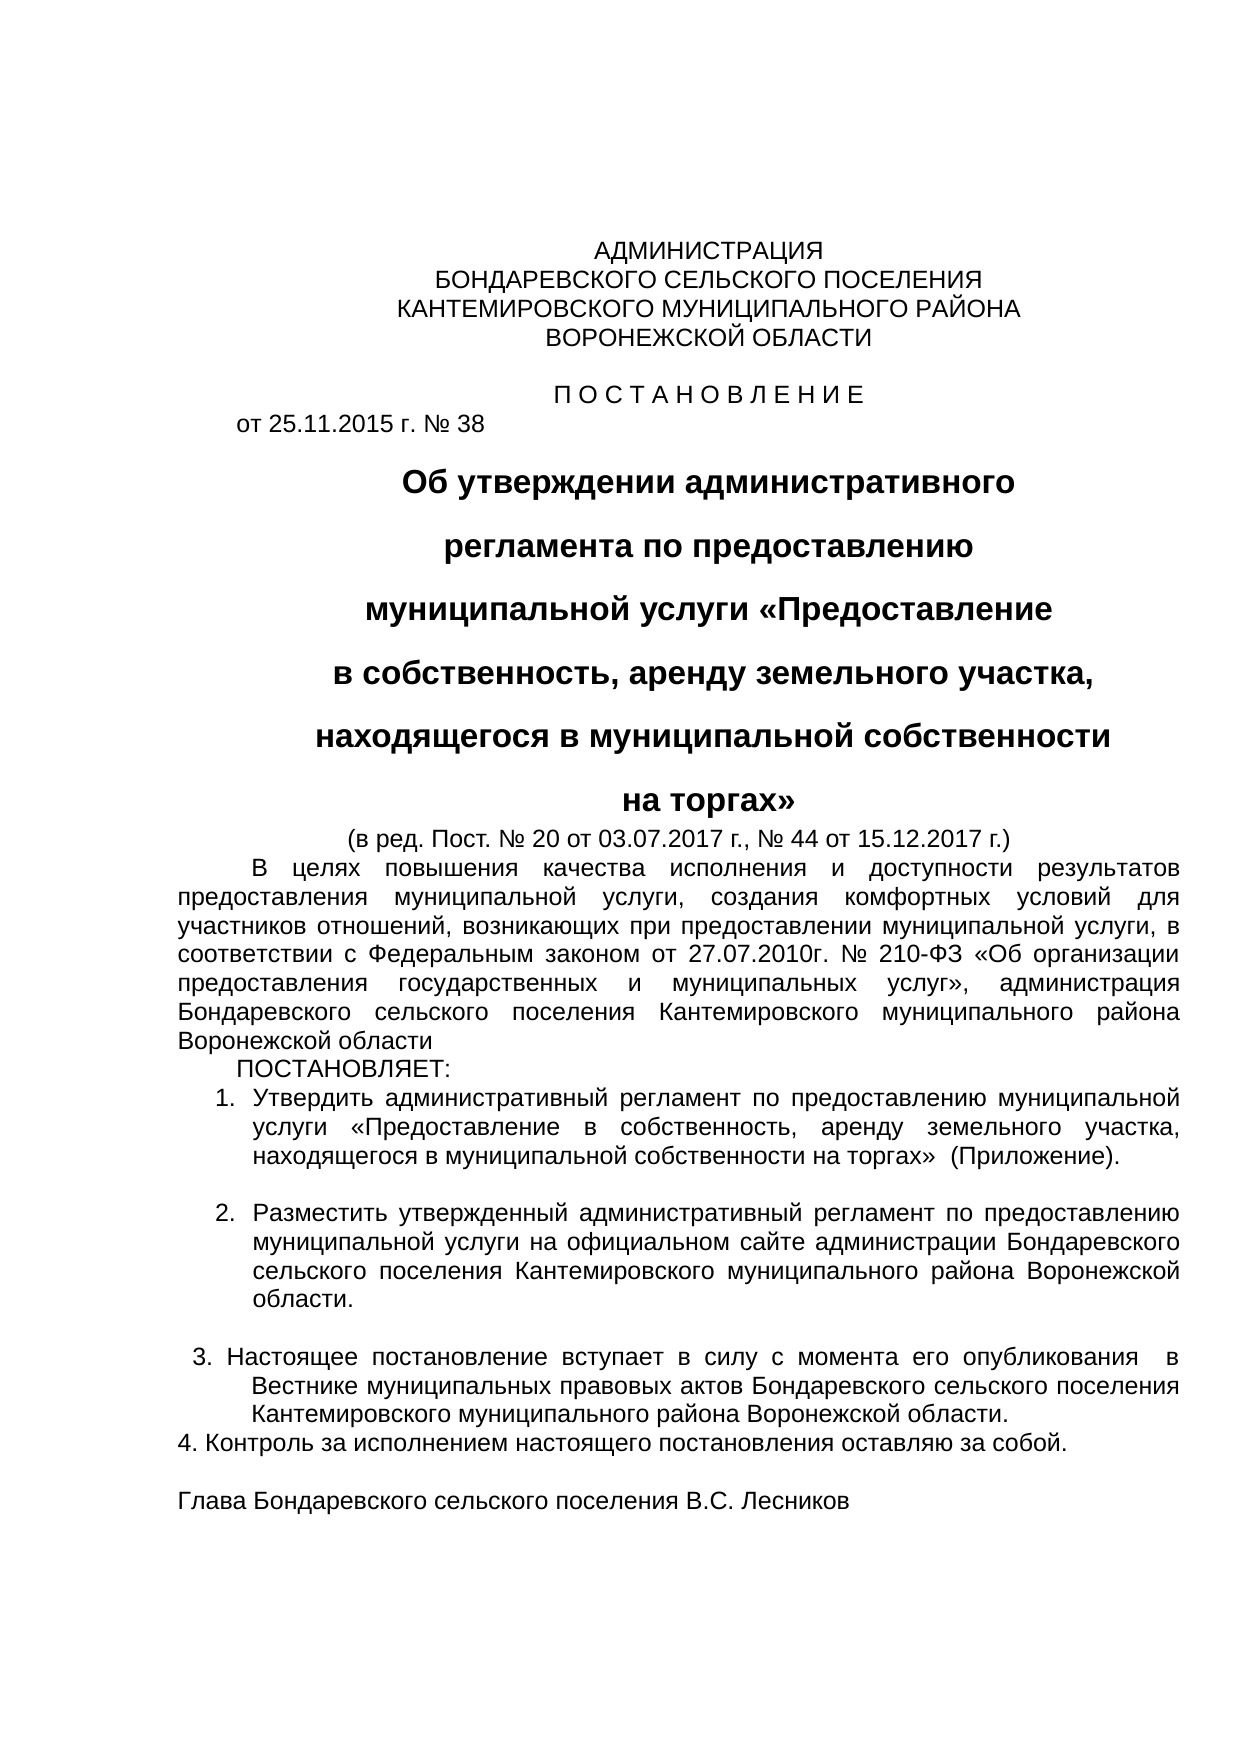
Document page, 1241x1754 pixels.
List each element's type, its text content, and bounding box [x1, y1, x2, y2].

text 3. Настоящее постановление вступает в силу с момента его опубликования в Вестнике муниципальных правовых актов Бондаревского сельского поселения Кантемировского муниципального района Воронежской области. [192, 1342, 1181, 1428]
title (в ред. Пост. № 20 от 03.07.2017 г., № 44 от 15.12.2017 г.) [177, 824, 1181, 853]
text 4. Контроль за исполнением настоящего постановления оставляю за собой. [177, 1428, 1181, 1457]
text ПОСТАНОВЛЯЕТ: [177, 1054, 1181, 1083]
text от 25.11.2015 г. № 38 [177, 409, 1181, 437]
text БОНДАРЕВСКОГО СЕЛЬСКОГО ПОСЕЛЕНИЯ [177, 265, 1181, 294]
text П О С Т А Н О В Л Е Н И Е [177, 380, 1181, 409]
text КАНТЕМИРОВСКОГО МУНИЦИПАЛЬНОГО РАЙОНА [177, 294, 1181, 322]
title на торгах» [177, 780, 1181, 818]
title муниципальной услуги «Предоставление [177, 589, 1181, 628]
title регламента по предоставлению [177, 526, 1181, 564]
title в собственность, аренду земельного участка, [177, 653, 1181, 691]
title находящегося в муниципальной собственности [177, 716, 1181, 755]
title Утвердить административный регламент по предоставлению муниципальной услуги «Предоставление в собственность, аренду земельного участка, находящегося в муниципальной собственности на торгах» (Приложение). [215, 1083, 1181, 1169]
text В целях повышения качества исполнения и доступности результатов предоставления муниципальной услуги, создания комфортных условий для участников отношений, возникающих при предоставлении муниципальной услуги, в соответствии с Федеральным законом от 27.07.2010г. № 210-ФЗ «Об организации предоставления государственных и муниципальных услуг», администрация Бондаревского сельского поселения Кантемировского муниципального района Воронежской области [177, 853, 1181, 1054]
text АДМИНИСТРАЦИЯ [177, 236, 1181, 265]
text ВОРОНЕЖСКОЙ ОБЛАСТИ [177, 322, 1181, 351]
title Разместить утвержденный административный регламент по предоставлению муниципальной услуги на официальном сайте администрации Бондаревского сельского поселения Кантемировского муниципального района Воронежской области. [215, 1198, 1181, 1313]
text Глава Бондаревского сельского поселения В.С. Лесников [177, 1486, 1181, 1514]
title Об утверждении административного [177, 462, 1181, 501]
